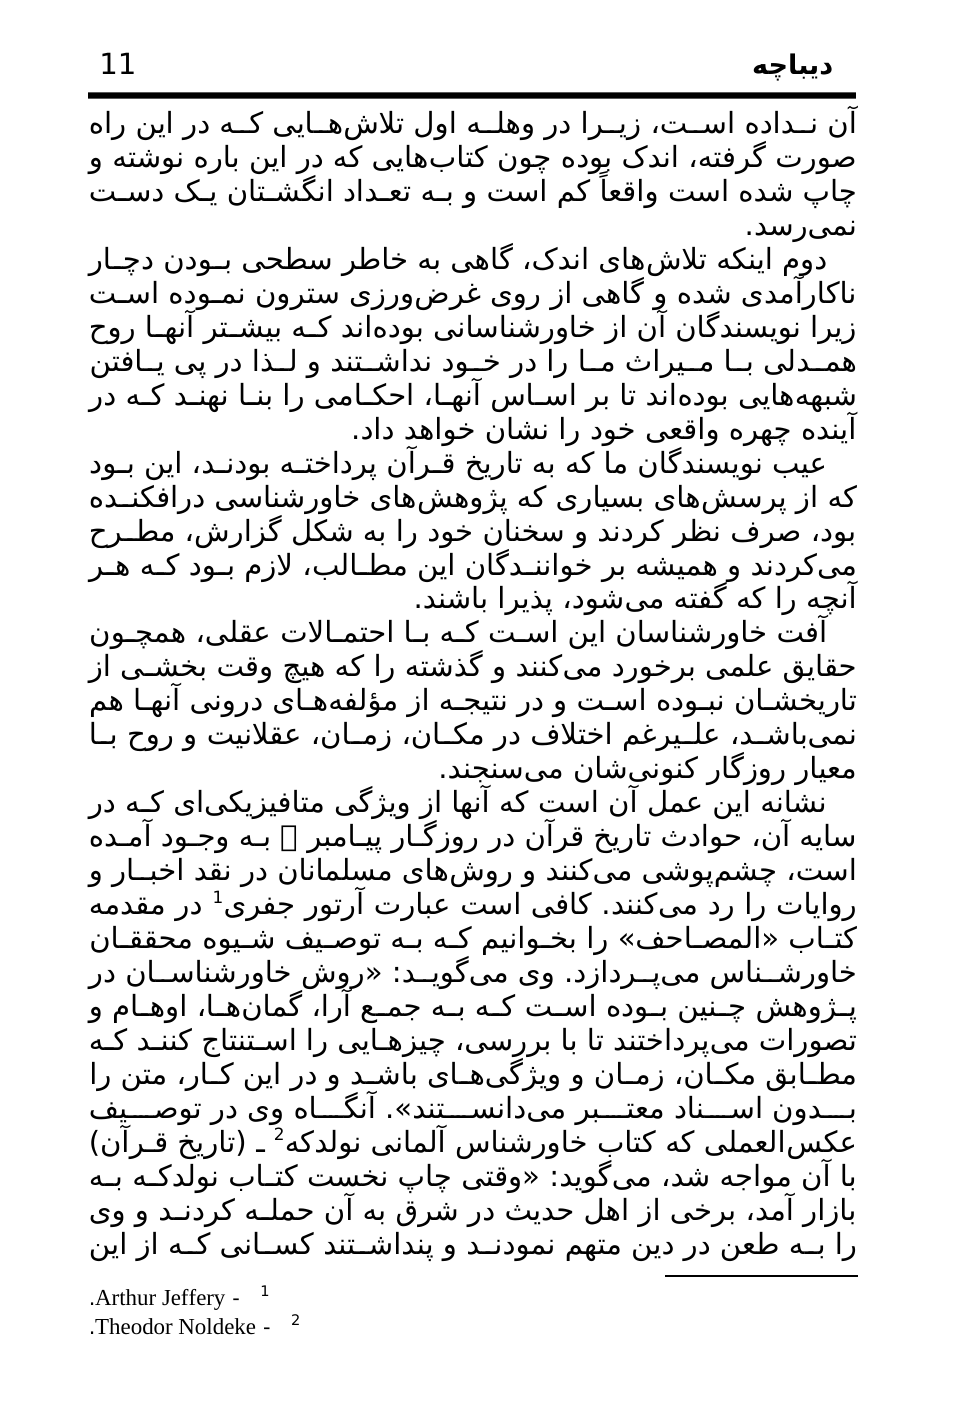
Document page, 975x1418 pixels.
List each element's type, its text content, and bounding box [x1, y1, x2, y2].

text عیب نویسندگان ما که به تاریخ قرآن پرداخته بودند، این بود که از پرسش‌های بسیاری که پژوهش‌های خاورشناسی درافکنده بود، صرف نظر کردند و سخنان خود را به شکل گزارش، مطرح می‌کردند و همیشه بر خوانندگان این مطالب، لازم بود که هر آنچه را که گفته می‌شود، پذیرا باشند. [89, 446, 857, 616]
text دوم اینکه تلاش‌های اندک، گاهی به خاطر سطحی بودن دچار ناکارآمدی شده و گاهی از روی غرض‌ورزی سترون نموده است زیرا نویسندگان آن از خاورشناسانی بوده‌اند که بیشتر آنها روح همدلی با میراث ما را در خود نداشتند و لذا در پی یافتن شبهه‌هایی بوده‌اند تا بر اساس آنها، احکامی را بنا نهند که در آینده چهره واقعی خود را نشان خواهد داد. [89, 242, 857, 446]
text آفت خاورشناسان این است که با احتمالات عقلی، همچون حقایق علمی برخورد می‌کنند و گذشته را که هیچ وقت بخشی از تاریخشان نبوده است و در نتیجه از مؤلفه‌های درونی آنها هم نمی‌باشد، علیرغم اختلاف در مکان، زمان، عقلانیت و روح با معیار روزگار کنونی‌شان می‌سنجند. [89, 616, 857, 786]
